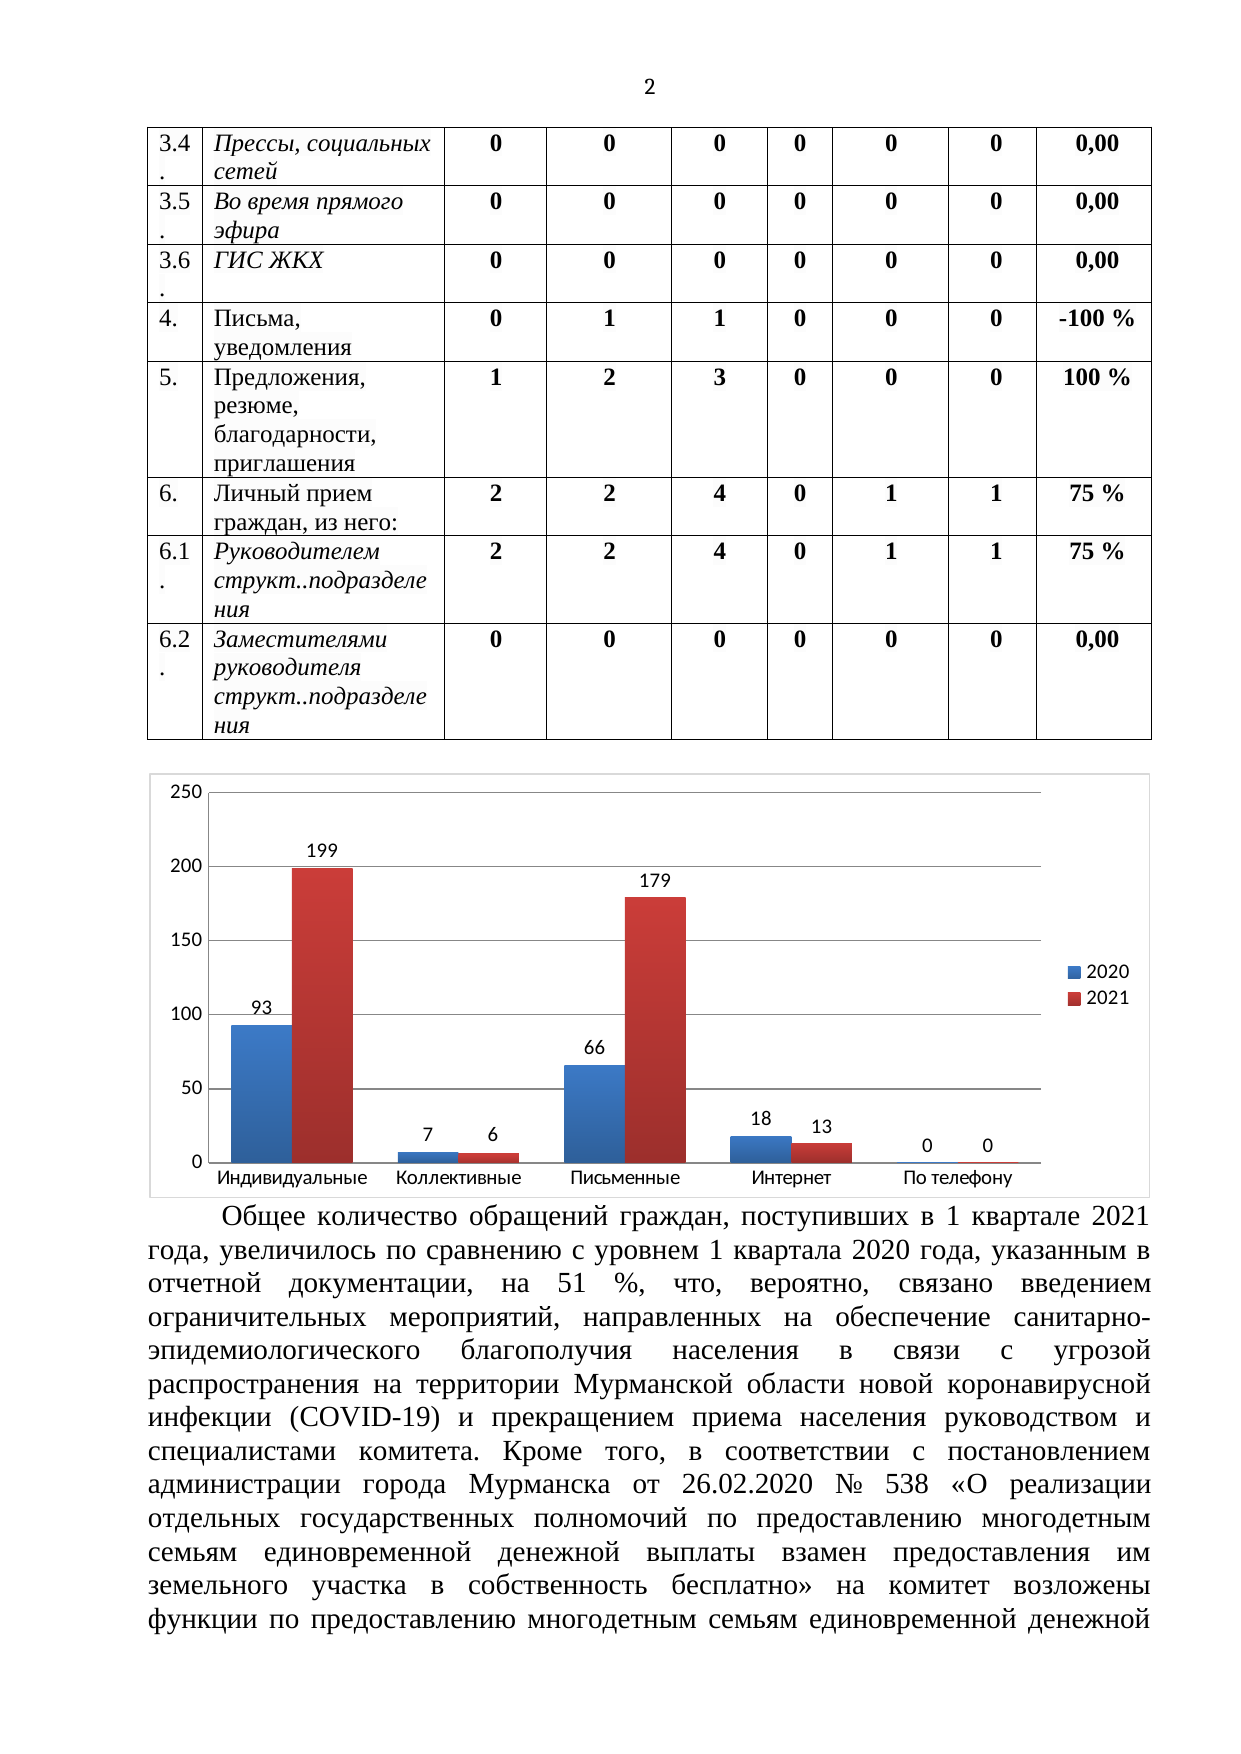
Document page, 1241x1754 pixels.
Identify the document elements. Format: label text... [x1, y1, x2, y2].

table_cell 1 [445, 362, 546, 477]
table_cell Во время прямого эфира [280, 186, 444, 244]
table_cell 4. [148, 303, 202, 361]
table_cell 0 [949, 362, 1036, 477]
table_cell 100 % [1037, 362, 1151, 477]
table_cell 0 [445, 128, 546, 185]
table_cell 4 [672, 536, 767, 623]
table_cell 0 [949, 128, 1036, 185]
table_cell 0 [445, 245, 546, 302]
table_cell 1 [949, 536, 1036, 623]
table_cell 3.5. [165, 186, 202, 244]
table_cell 0 [949, 186, 1036, 244]
table_cell 1 [672, 303, 767, 361]
table_cell 0 [833, 362, 948, 477]
table_cell 1 [833, 478, 948, 535]
table_cell 3 [672, 362, 767, 477]
table_cell 0 [949, 624, 1036, 739]
table_cell -100 % [1037, 303, 1151, 361]
table_cell Заместителями руководителя структ..подразделения [203, 624, 444, 739]
table_cell 0 [547, 624, 671, 739]
table_cell 2 [445, 478, 546, 535]
table_cell 2 [547, 478, 671, 535]
table_cell 0 [768, 303, 832, 361]
table_cell 6. [148, 478, 202, 535]
table_cell 0 [949, 303, 1036, 361]
table_cell 4 [672, 478, 767, 535]
table_cell 0 [768, 128, 832, 185]
table_cell 0,00 [1037, 128, 1151, 185]
table_cell 0 [833, 128, 948, 185]
table_cell 0 [768, 624, 832, 739]
table_cell 3.6. [148, 245, 202, 302]
table_cell 0,00 [1037, 245, 1151, 302]
table_cell 3.4. [165, 128, 202, 185]
table_cell 0 [833, 245, 948, 302]
table_cell 0 [768, 536, 832, 623]
table_cell 0 [672, 186, 767, 244]
table_cell 0 [445, 624, 546, 739]
table_cell 2 [445, 536, 546, 623]
table_cell 6.2. [148, 624, 202, 739]
table_cell 2 [547, 362, 671, 477]
table_cell Руководителем структ..подразделения [250, 536, 444, 623]
table_cell Предложения, резюме, благодарности, приглашения [299, 362, 444, 477]
table_cell Письма, уведомления [301, 303, 444, 361]
table_cell 6.1. [148, 536, 202, 623]
table_cell 0 [445, 186, 546, 244]
table_cell ГИС ЖКХ [203, 245, 444, 302]
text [148, 1467, 1152, 1634]
table_cell 0 [672, 245, 767, 302]
table_cell 5. [148, 362, 202, 477]
table_cell 0 [547, 128, 671, 185]
table_cell 0 [833, 303, 948, 361]
table_cell 0 [768, 362, 832, 477]
table_cell 1 [547, 303, 671, 361]
table_cell 2 [547, 536, 671, 623]
table_cell 0 [547, 186, 671, 244]
table_cell 0,00 [1037, 186, 1151, 244]
table_cell 0 [833, 624, 948, 739]
table_cell 0,00 [1037, 624, 1151, 739]
table_cell 0 [672, 128, 767, 185]
table_cell 1 [833, 536, 948, 623]
table_cell 1 [949, 478, 1036, 535]
table_cell 0 [768, 478, 832, 535]
table_cell 0 [672, 624, 767, 739]
table_cell 0 [445, 303, 546, 361]
table_cell Прессы, социальных сетей [277, 128, 444, 185]
table_cell Личный прием граждан, из него: [372, 478, 444, 535]
table_cell 0 [949, 245, 1036, 302]
table_cell 0 [833, 186, 948, 244]
table_cell 0 [768, 245, 832, 302]
table_cell 75 % [1037, 478, 1151, 535]
table_cell 0 [768, 186, 832, 244]
table_cell 0 [547, 245, 671, 302]
table_cell 75 % [1037, 536, 1151, 623]
